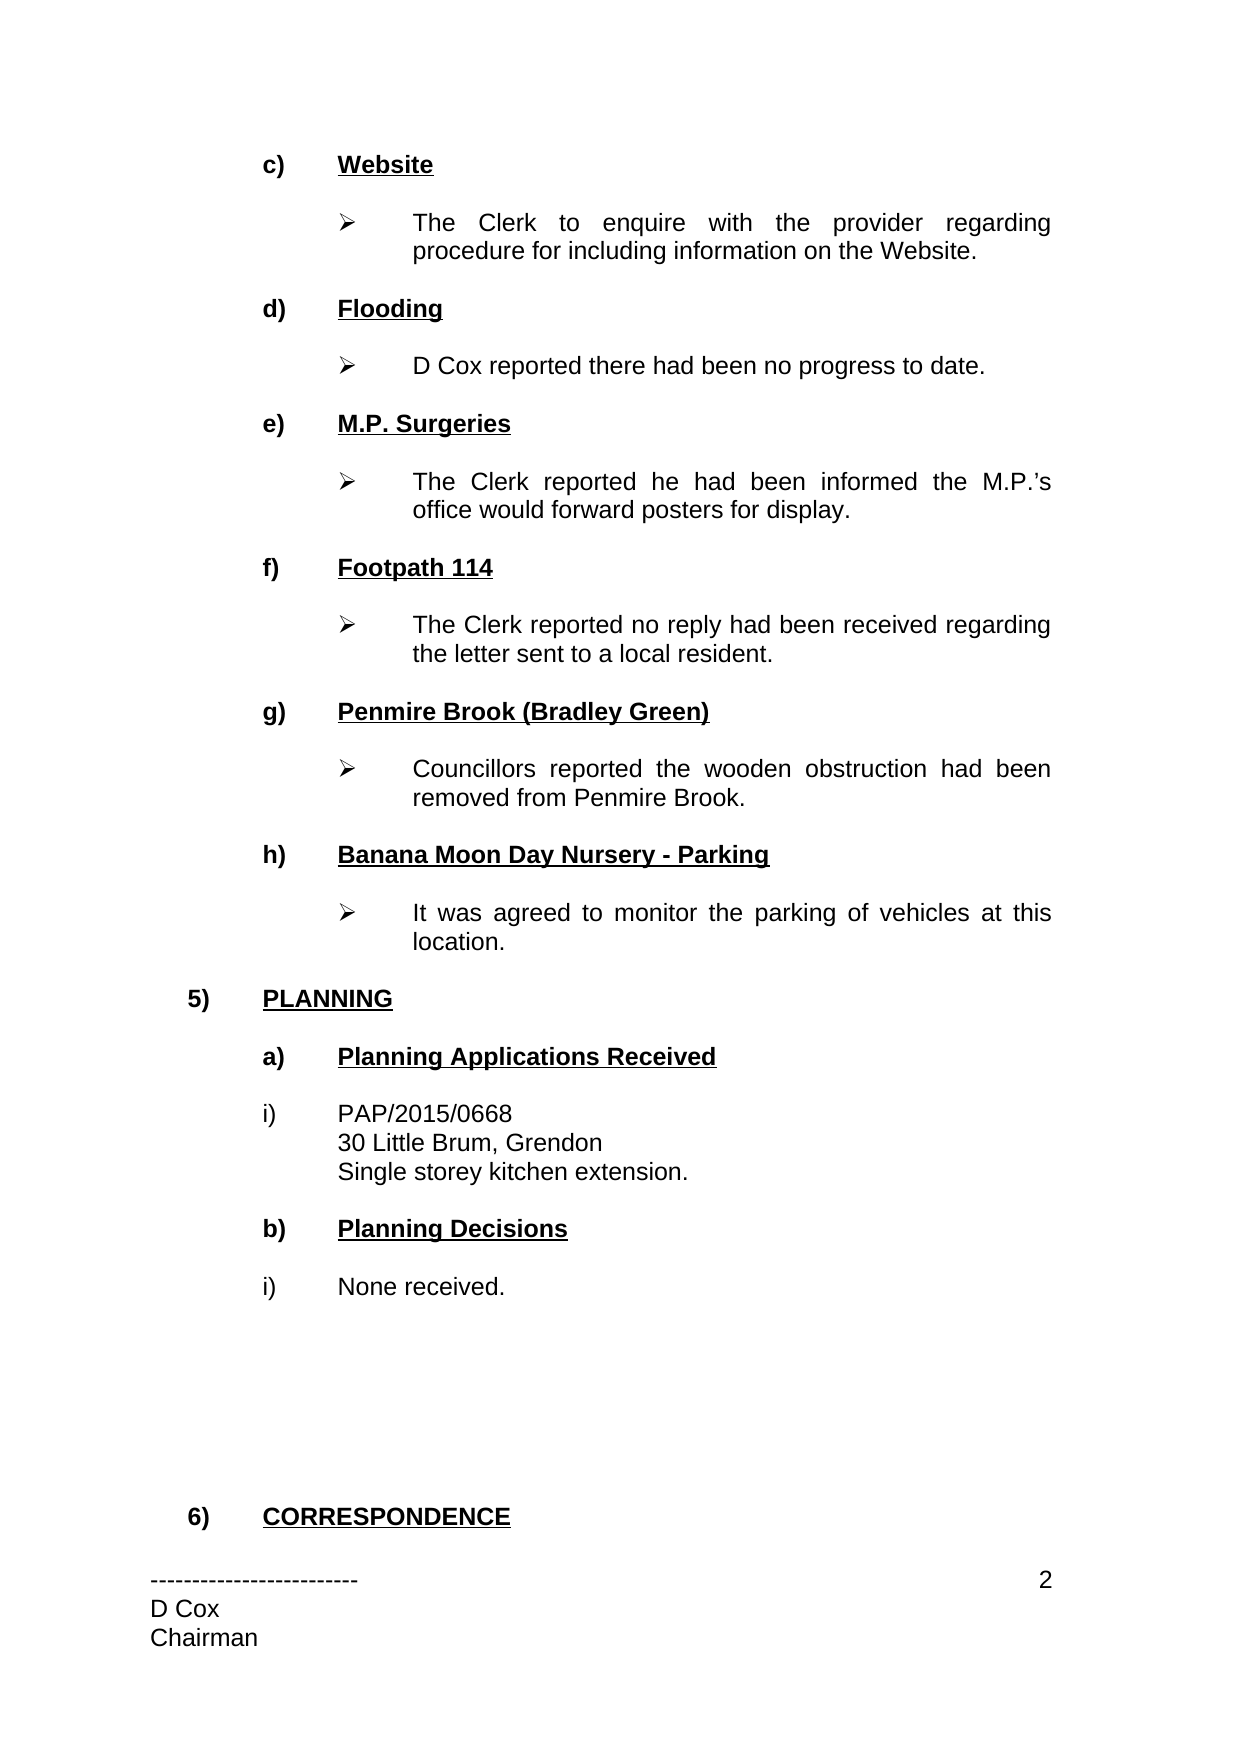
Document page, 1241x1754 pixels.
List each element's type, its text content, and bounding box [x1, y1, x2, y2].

list It was agreed to monitor the parking of vehicles at this location. [337, 898, 1053, 956]
text f) Footpath 114 [262, 553, 1053, 582]
text c) Website [262, 150, 1053, 179]
text i) PAP/2015/0668 [262, 1099, 1053, 1128]
text h) Banana Moon Day Nursery - Parking [262, 841, 1053, 869]
text g) Penmire Brook (Bradley Green) [262, 697, 1053, 725]
list The Clerk to enquire with the provider regarding procedure for including information on the Website. [337, 207, 1053, 265]
text 5) PLANNING [187, 984, 1053, 1013]
text e) M.P. Surgeries [187, 409, 1053, 438]
list Planning Decisions [262, 1214, 1053, 1243]
text 6) CORRESPONDENCE [187, 1502, 1053, 1531]
list D Cox reported there had been no progress to date. [337, 351, 1053, 380]
text Single storey kitchen extension. [262, 1157, 1053, 1186]
list None received. [262, 1272, 1053, 1301]
text 30 Little Brum, Grendon [262, 1128, 1053, 1157]
list Planning Applications Received [262, 1042, 1053, 1071]
list Councillors reported the wooden obstruction had been removed from Penmire Brook. [337, 754, 1053, 812]
list The Clerk reported no reply had been received regarding the letter sent to a local resident. [337, 610, 1053, 668]
list The Clerk reported he had been informed the M.P.’s office would forward posters for display. [337, 466, 1053, 524]
text d) Flooding [187, 294, 1053, 323]
